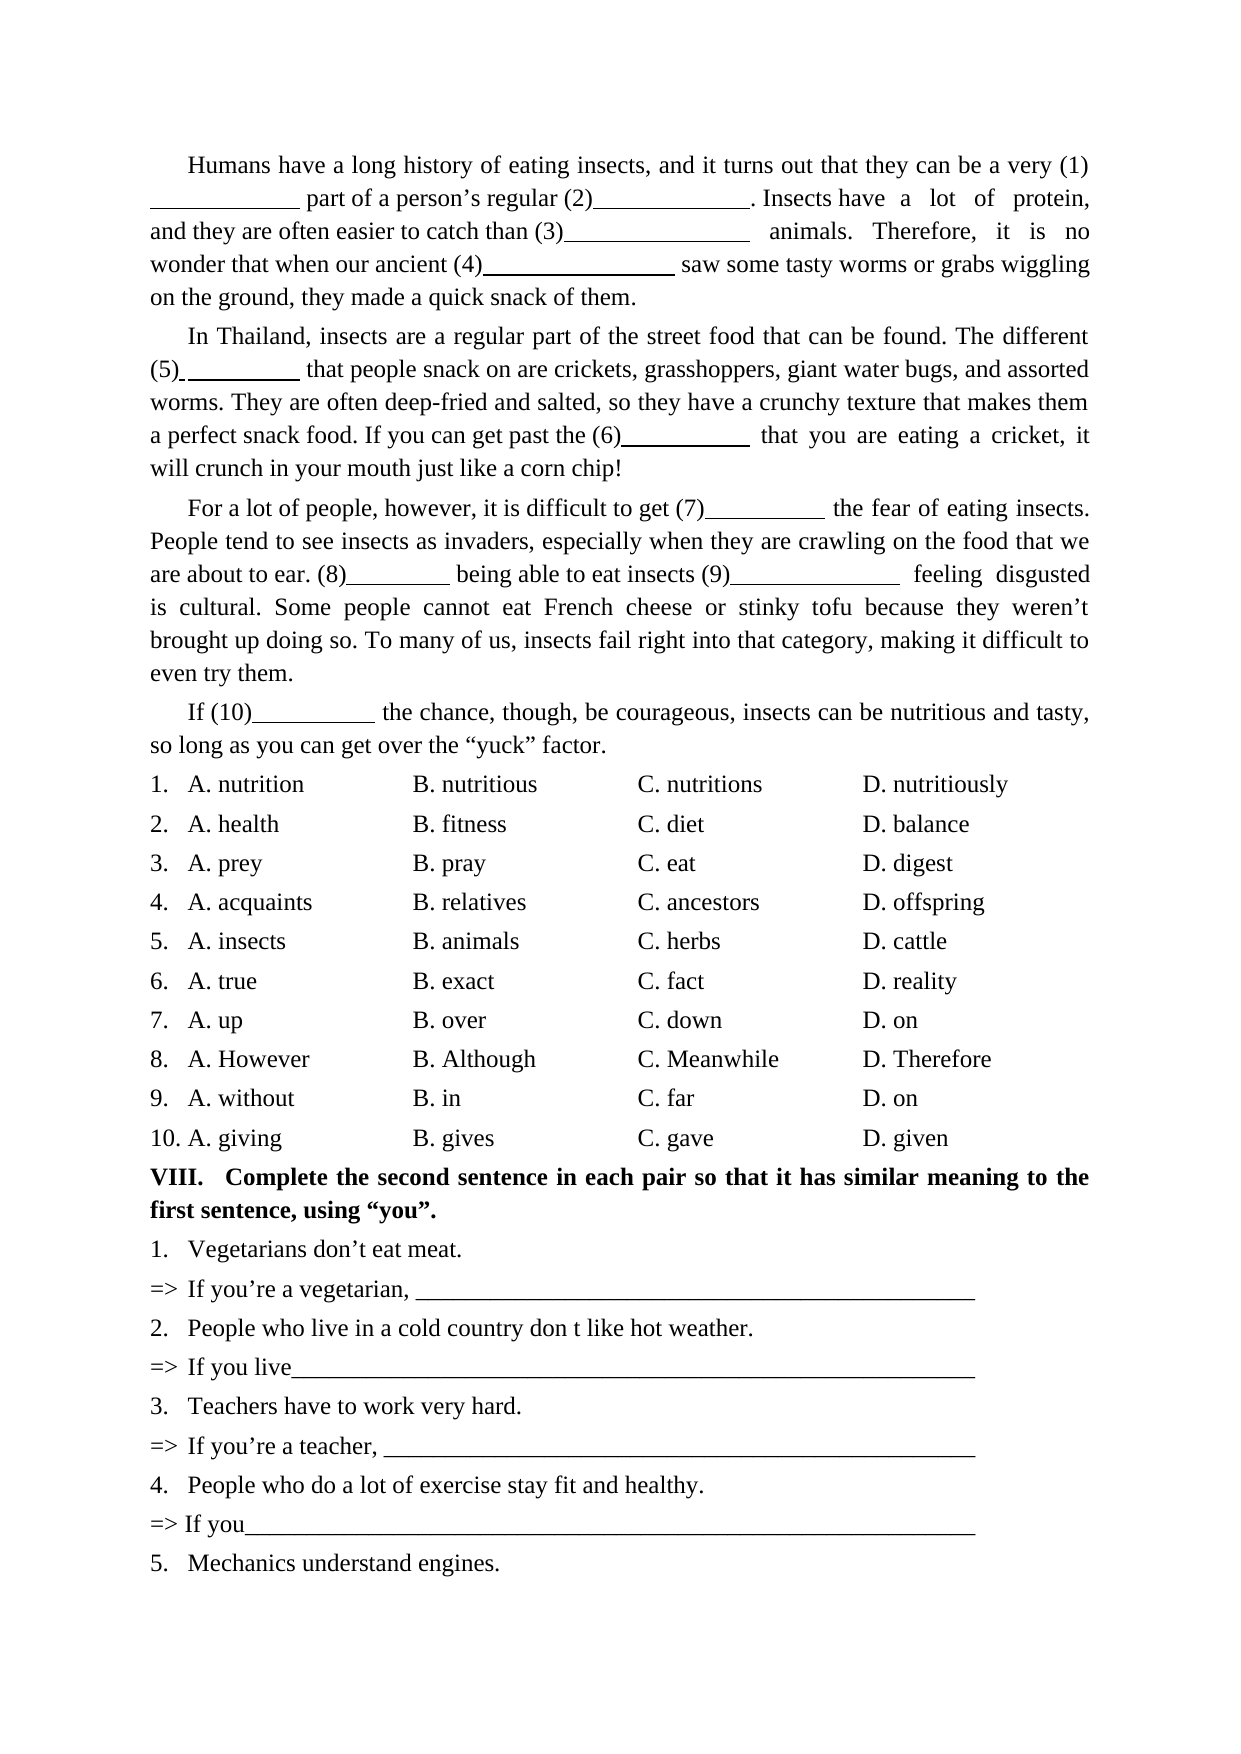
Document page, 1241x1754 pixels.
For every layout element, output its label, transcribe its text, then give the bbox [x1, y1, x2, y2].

text 4. A. acquaints B. relatives C. ancestors D. offspring [150, 887, 1090, 916]
text 2. A. health B. fitness C. diet D. balance [150, 809, 1090, 837]
text => If you [150, 1509, 1090, 1538]
text 10. A. giving B. gives C. gave D. given [150, 1123, 1090, 1152]
text 8. A. However B. Although C. Meanwhile D. Therefore [150, 1044, 1090, 1073]
text 4. People who do a lot of exercise stay fit and healthy. [150, 1470, 1090, 1499]
text 3. A. prey B. pray C. eat D. digest [150, 848, 1090, 877]
text VIII. Complete the second sentence in each pair so that it has similar meaning to the first sentence, using “you”. [150, 1162, 1090, 1224]
text If (10) the chance, though, be courageous, insects can be nutritious and tasty, so long as you can get over the “yuck” factor. [150, 697, 1090, 759]
text For a lot of people, however, it is difficult to get (7) the fear of eating insects. People tend to see insects as invaders, especially when they are crawling on the food that we are about to ear. (8) being able to eat insects (9) feeling disgusted is cultural. Some people cannot eat French cheese or stinky tofu because they weren’t brought up doing so. To many of us, insects fail right into that category, making it difficult to even try them. [150, 493, 1090, 687]
text => If you’re a vegetarian, [150, 1274, 1090, 1302]
text 5. A. insects B. animals C. herbs D. cattle [150, 926, 1090, 955]
text 1. A. nutrition B. nutritious C. nutritions D. nutritiously [150, 769, 1090, 798]
text 5. Mechanics understand engines. [150, 1548, 1090, 1577]
text 2. People who live in a cold country don t like hot weather. [150, 1313, 1090, 1342]
text 3. Teachers have to work very hard. [150, 1391, 1090, 1420]
text Humans have a long history of eating insects, and it turns out that they can be a very (1) part of a person’s regular (2) . Insects have a lot of protein, and they are often easier to catch than (3) animals. Therefore, it is no wonder that when our ancient (4) saw some tasty worms or grabs wiggling on the ground, they made a quick snack of them. [150, 150, 1090, 311]
text 9. A. without B. in C. far D. on [150, 1083, 1090, 1112]
text 6. A. true B. exact C. fact D. reality [150, 966, 1090, 994]
text 1. Vegetarians don’t eat meat. [150, 1234, 1090, 1263]
text 7. A. up B. over C. down D. on [150, 1005, 1090, 1034]
text => If you’re a teacher, [150, 1431, 1090, 1459]
text In Thailand, insects are a regular part of the street food that can be found. The different (5) that people snack on are crickets, grasshoppers, giant water bugs, and assorted worms. They are often deep-fried and salted, so they have a crunchy texture that makes them a perfect snack food. If you can get past the (6) that you are eating a cricket, it will crunch in your mouth just like a corn chip! [150, 321, 1090, 482]
text => If you live [150, 1352, 1090, 1381]
